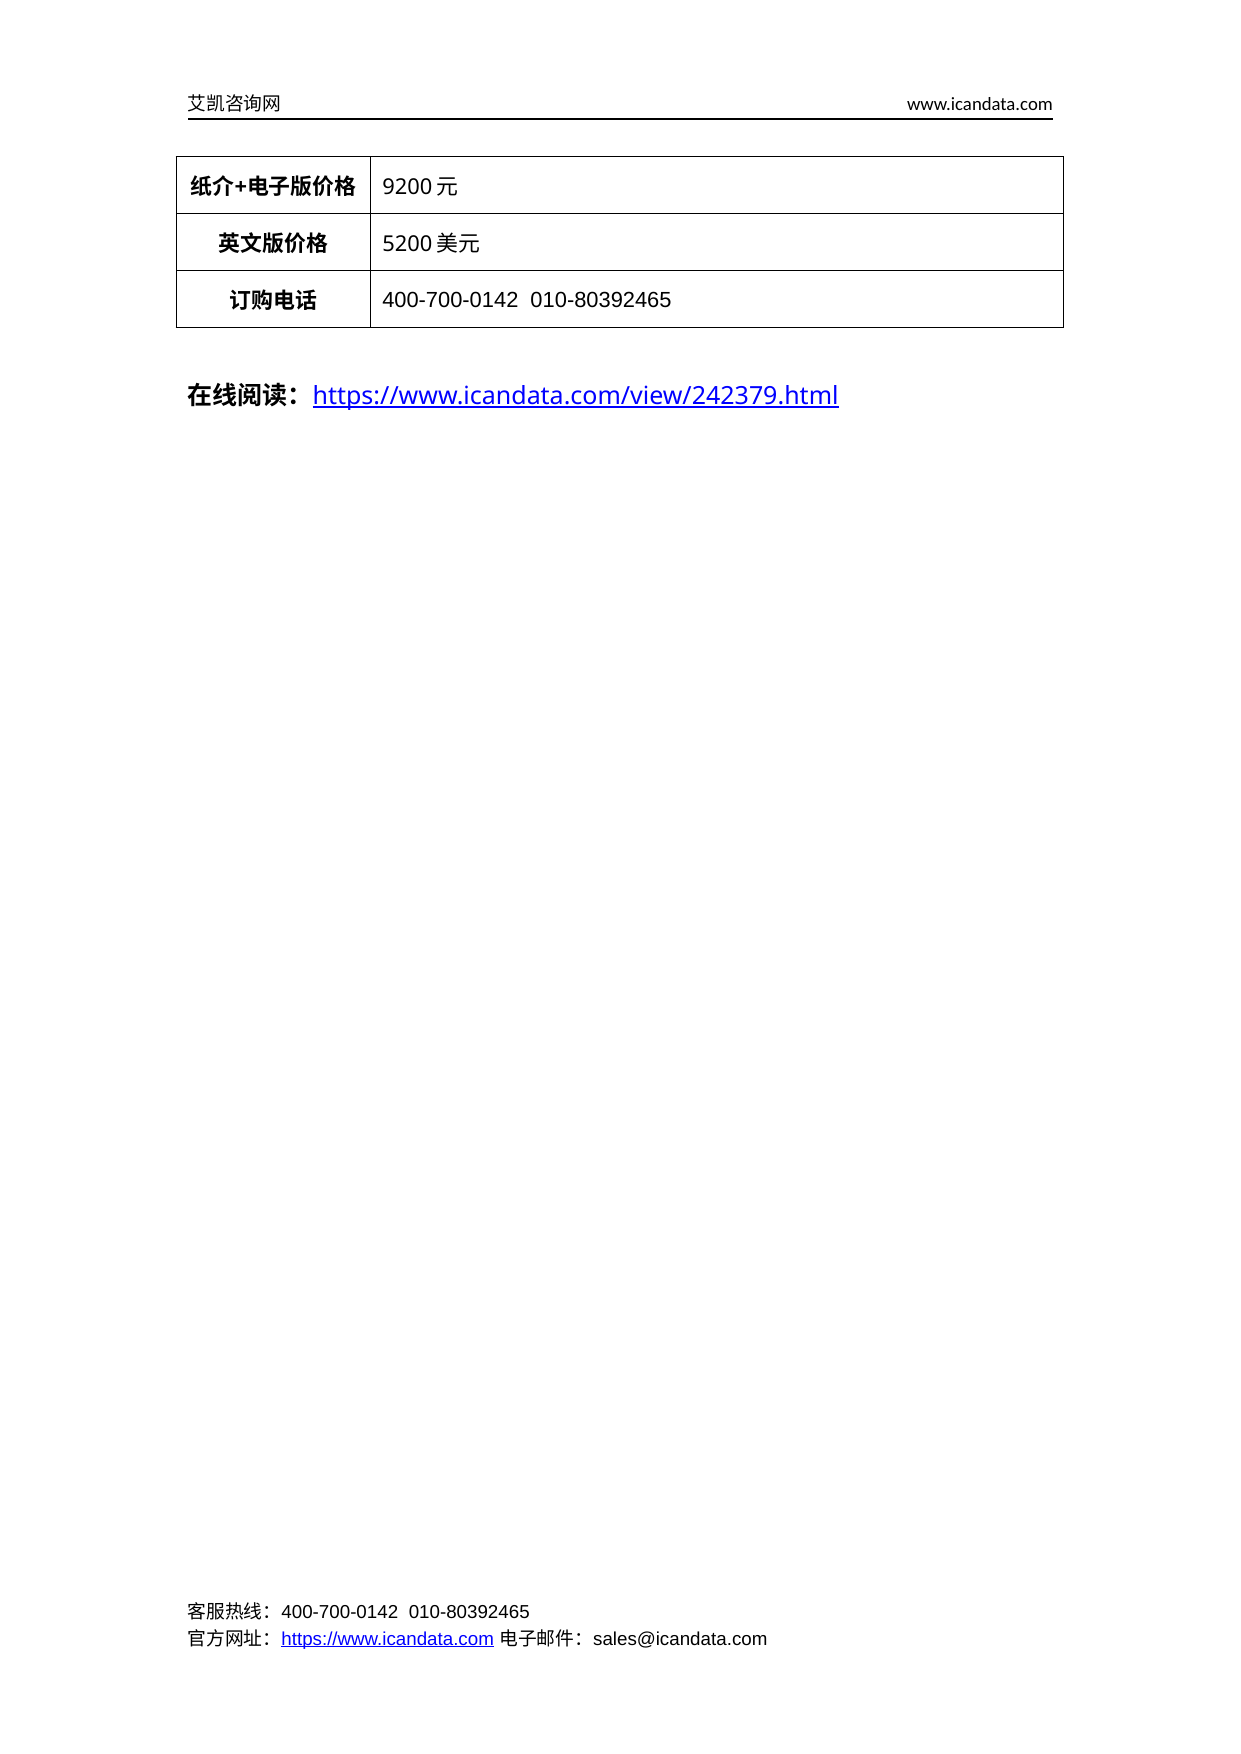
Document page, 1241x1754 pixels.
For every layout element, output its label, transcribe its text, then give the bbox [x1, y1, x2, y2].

table_cell 订购电话 [177, 271, 370, 327]
table_cell 400-700-0142 010-80392465 [371, 271, 1063, 327]
table_cell 英文版价格 [177, 214, 370, 270]
text 在线阅读：https://www.icandata.com/view/242379.html [187, 361, 1053, 426]
table_cell 纸介+电子版价格 [177, 157, 370, 213]
table_cell 5200美元 [371, 214, 1063, 270]
table_cell 9200元 [371, 157, 1063, 213]
